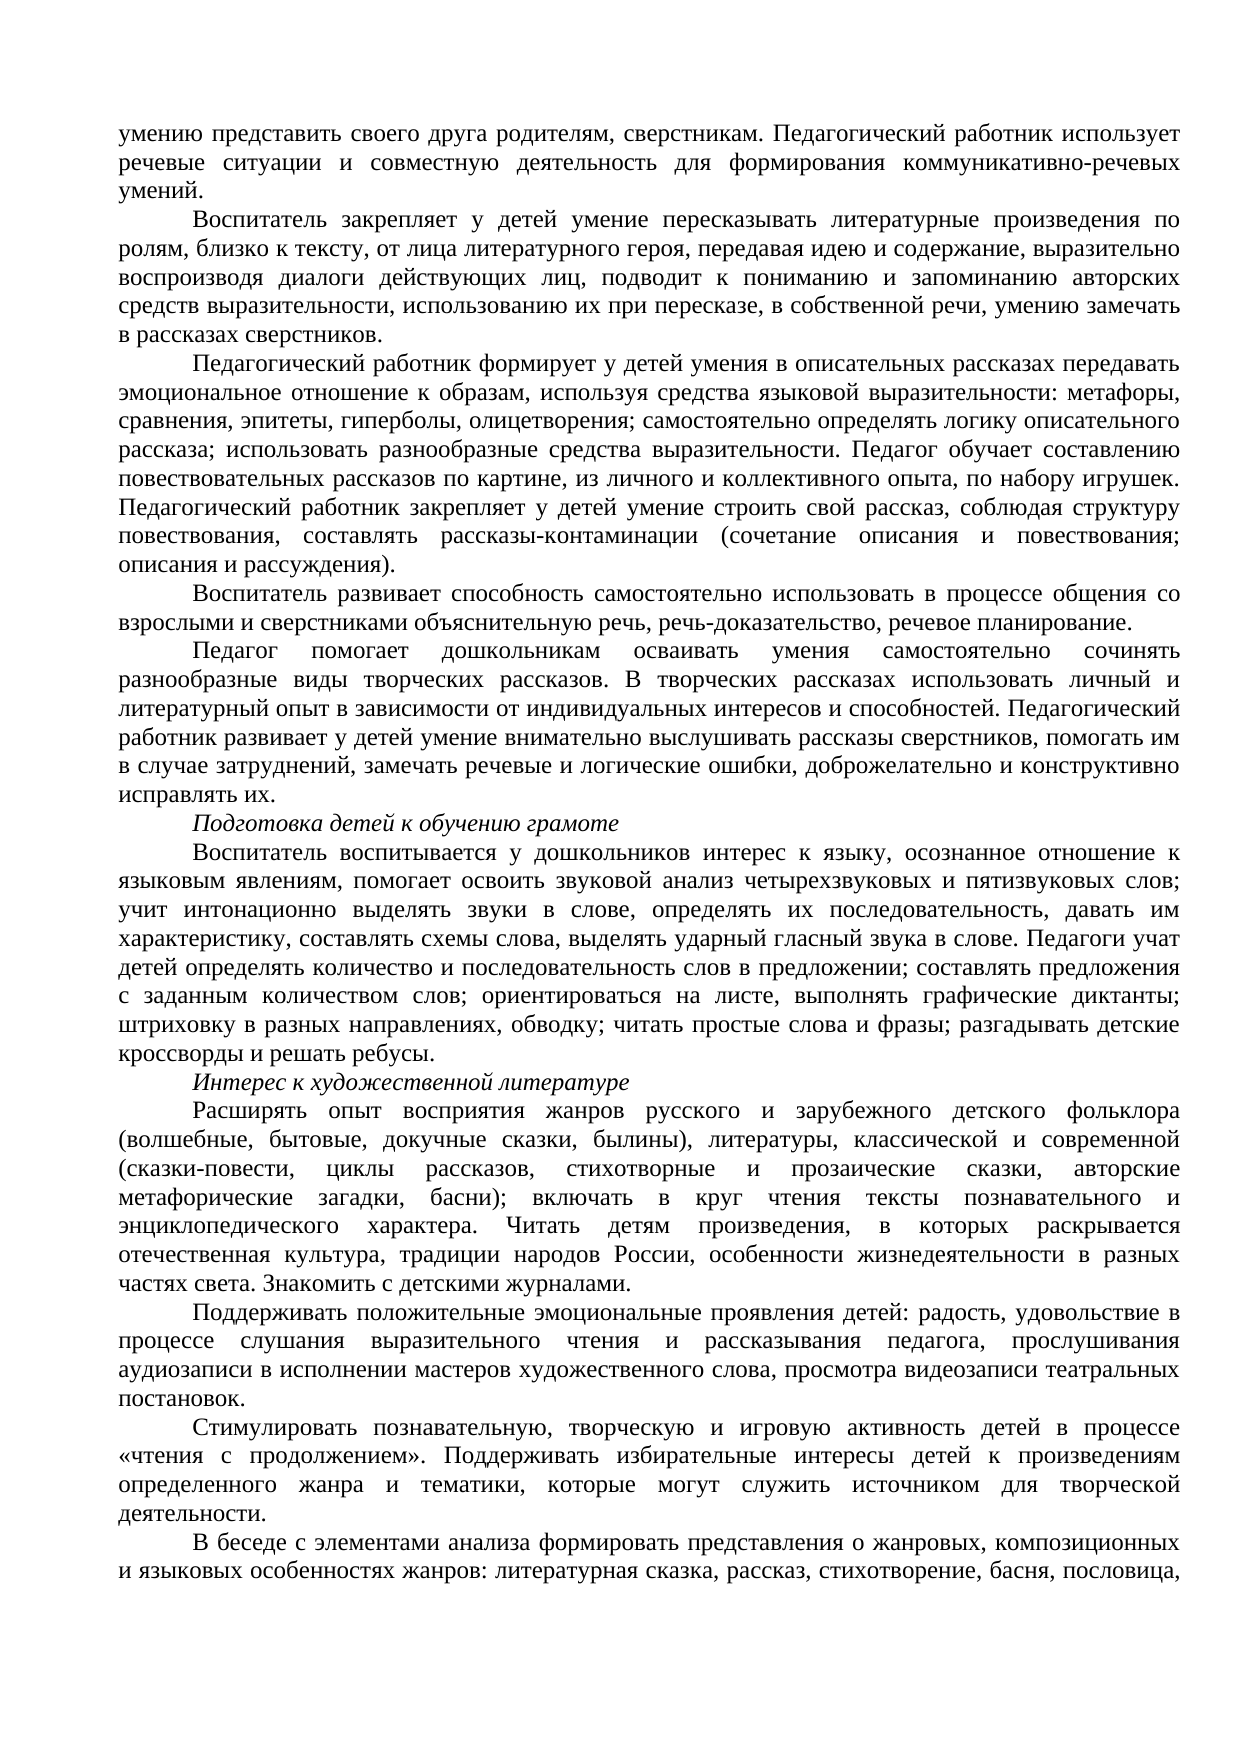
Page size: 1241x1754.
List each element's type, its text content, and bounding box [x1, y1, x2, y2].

text Педагог помогает дошкольникам осваивать умения самостоятельно сочинять разнообразные виды творческих рассказов. В творческих рассказах использовать личный и литературный опыт в зависимости от индивидуальных интересов и способностей. Педагогический работник развивает у детей умение внимательно выслушивать рассказы сверстников, помогать им в случае затруднений, замечать речевые и логические ошибки, доброжелательно и конструктивно исправлять их. [118, 636, 1181, 808]
text Стимулировать познавательную, творческую и игровую активность детей в процессе «чтения с продолжением». Поддерживать избирательные интересы детей к произведениям определенного жанра и тематики, которые могут служить источником для творческой деятельности. [118, 1412, 1181, 1527]
text Педагогический работник формирует у детей умения в описательных рассказах передавать эмоциональное отношение к образам, используя средства языковой выразительности: метафоры, сравнения, эпитеты, гиперболы, олицетворения; самостоятельно определять логику описательного рассказа; использовать разнообразные средства выразительности. Педагог обучает составлению повествовательных рассказов по картине, из личного и коллективного опыта, по набору игрушек. Педагогический работник закрепляет у детей умение строить свой рассказ, соблюдая структуру повествования, составлять рассказы-контаминации (сочетание описания и повествования; описания и рассуждения). [118, 348, 1181, 578]
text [118, 118, 1181, 204]
text Воспитатель воспитывается у дошкольников интерес к языку, осознанное отношение к языковым явлениям, помогает освоить звуковой анализ четырехзвуковых и пятизвуковых слов; учит интонационно выделять звуки в слове, определять их последовательность, давать им характеристику, составлять схемы слова, выделять ударный гласный звука в слове. Педагоги учат детей определять количество и последовательность слов в предложении; составлять предложения с заданным количеством слов; ориентироваться на листе, выполнять графические диктанты; штриховку в разных направлениях, обводку; читать простые слова и фразы; разгадывать детские кроссворды и решать ребусы. [118, 837, 1181, 1067]
text Поддерживать положительные эмоциональные проявления детей: радость, удовольствие в процессе слушания выразительного чтения и рассказывания педагога, прослушивания аудиозаписи в исполнении мастеров художественного слова, просмотра видеозаписи театральных постановок. [118, 1297, 1181, 1412]
text Подготовка детей к обучению грамоте [118, 808, 1181, 837]
text Расширять опыт восприятия жанров русского и зарубежного детского фольклора (волшебные, бытовые, докучные сказки, былины), литературы, классической и современной (сказки-повести, циклы рассказов, стихотворные и прозаические сказки, авторские метафорические загадки, басни); включать в круг чтения тексты познавательного и энциклопедического характера. Читать детям произведения, в которых раскрывается отечественная культура, традиции народов России, особенности жизнедеятельности в разных частях света. Знакомить с детскими журналами. [118, 1096, 1181, 1297]
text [118, 1527, 1181, 1584]
text Интерес к художественной литературе [118, 1067, 1181, 1096]
text Воспитатель развивает способность самостоятельно использовать в процессе общения со взрослыми и сверстниками объяснительную речь, речь-доказательство, речевое планирование. [118, 578, 1181, 636]
text Воспитатель закрепляет у детей умение пересказывать литературные произведения по ролям, близко к тексту, от лица литературного героя, передавая идею и содержание, выразительно воспроизводя диалоги действующих лиц, подводит к пониманию и запоминанию авторских средств выразительности, использованию их при пересказе, в собственной речи, умению замечать в рассказах сверстников. [118, 204, 1181, 348]
